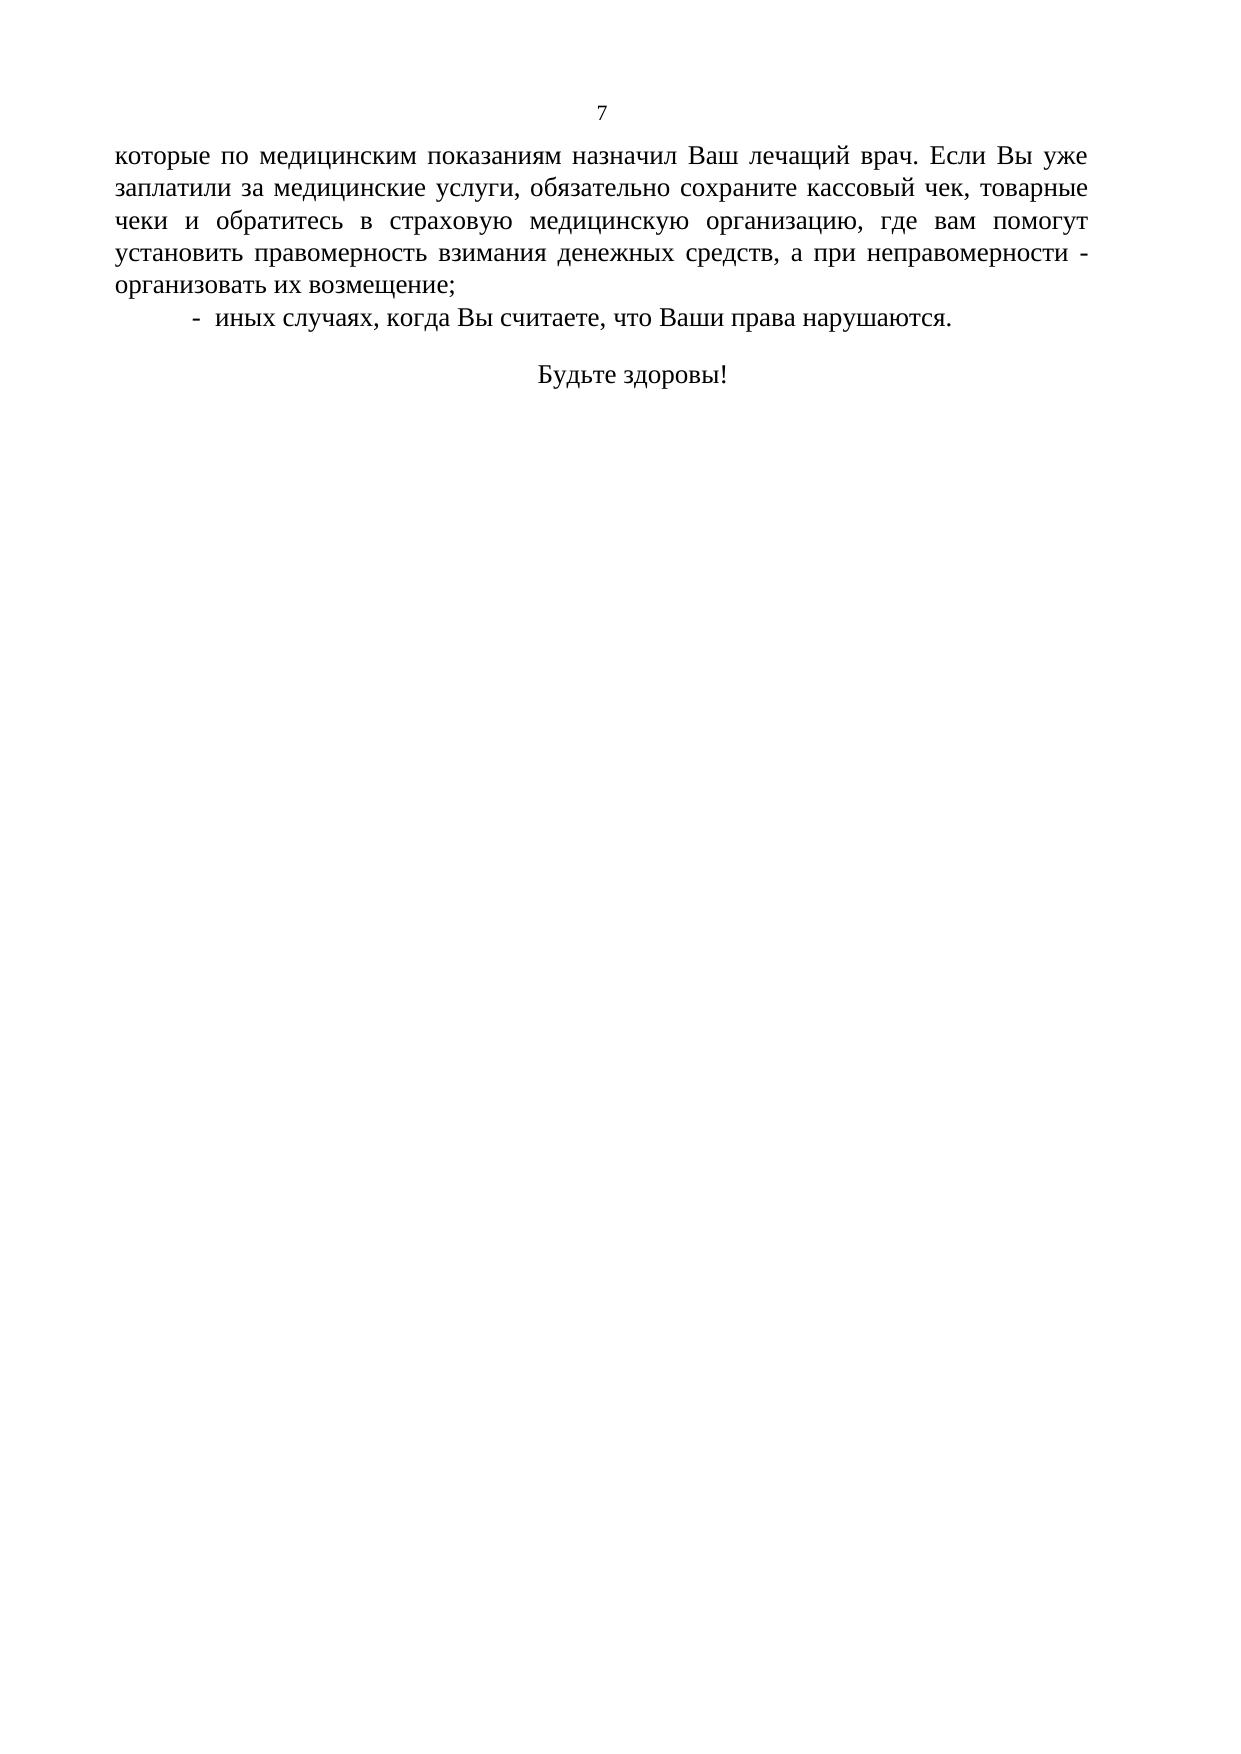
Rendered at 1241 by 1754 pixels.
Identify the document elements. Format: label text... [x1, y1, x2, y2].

list иных случаях, когда Вы считаете, что Ваши права нарушаются. [114, 300, 1090, 332]
text Будьте здоровы! [537, 362, 1090, 389]
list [114, 139, 1090, 300]
